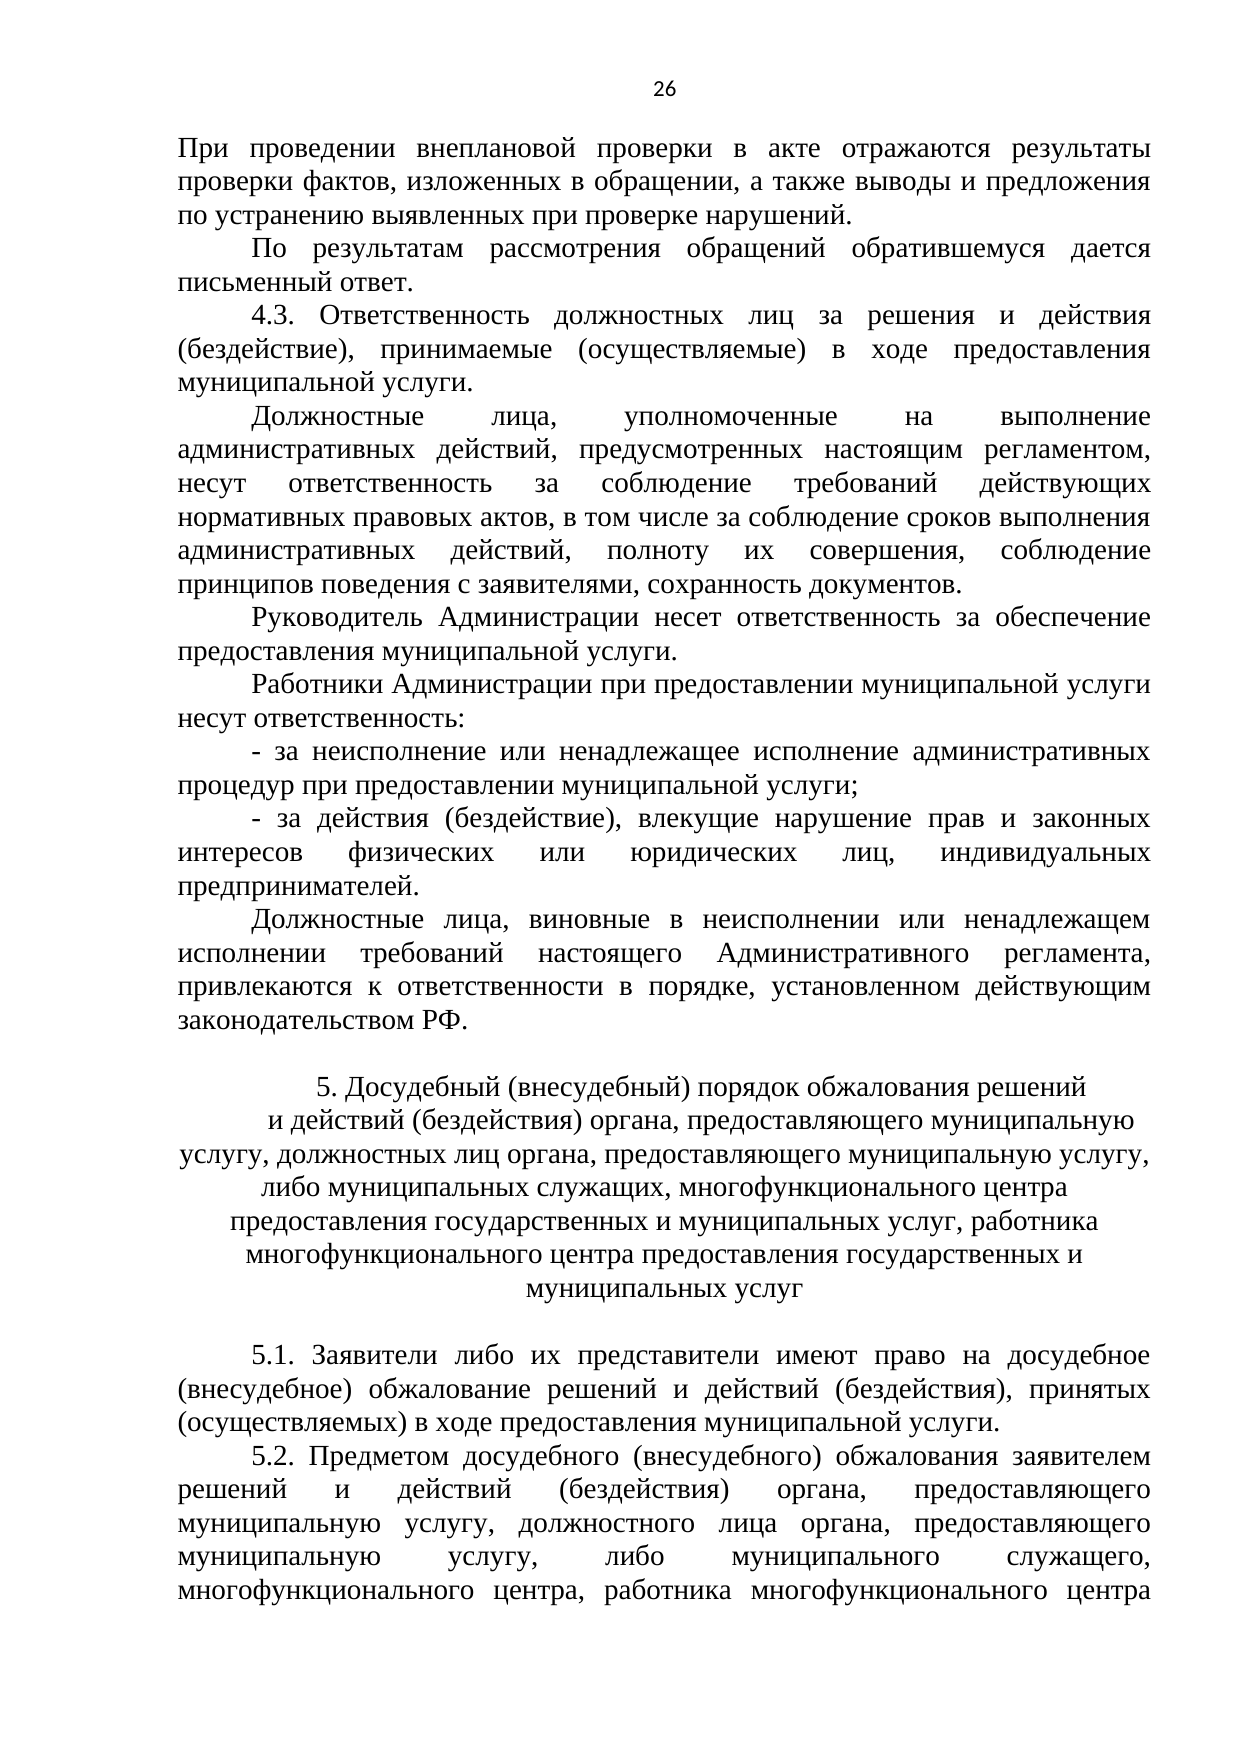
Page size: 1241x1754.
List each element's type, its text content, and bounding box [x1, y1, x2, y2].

text - за действия (бездействие), влекущие нарушение прав и законных интересов физических или юридических лиц, индивидуальных предпринимателей. [177, 801, 1152, 901]
text 5. Досудебный (внесудебный) порядок обжалования решений [177, 1069, 1152, 1102]
text Работники Администрации при предоставлении муниципальной услуги несут ответственность: [177, 666, 1152, 733]
text Должностные лица, виновные в неисполнении или ненадлежащем исполнении требований настоящего Административного регламента, привлекаются к ответственности в порядке, установленном действующим законодательством РФ. [177, 901, 1152, 1035]
text - за неисполнение или ненадлежащее исполнение административных процедур при предоставлении муниципальной услуги; [177, 733, 1152, 801]
text и действий (бездействия) органа, предоставляющего муниципальную услугу, должностных лиц органа, предоставляющего муниципальную услугу, либо муниципальных служащих, многофункционального центра предоставления государственных и муниципальных услуг, работника многофункционального центра предоставления государственных и муниципальных услуг [177, 1102, 1152, 1304]
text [177, 130, 1152, 230]
text По результатам рассмотрения обращений обратившемуся дается письменный ответ. [177, 230, 1152, 297]
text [177, 1438, 1152, 1606]
text 5.1. Заявители либо их представители имеют право на досудебное (внесудебное) обжалование решений и действий (бездействия), принятых (осуществляемых) в ходе предоставления муниципальной услуги. [177, 1337, 1152, 1438]
text Должностные лица, уполномоченные на выполнение административных действий, предусмотренных настоящим регламентом, несут ответственность за соблюдение требований действующих нормативных правовых актов, в том числе за соблюдение сроков выполнения административных действий, полноту их совершения, соблюдение принципов поведения с заявителями, сохранность документов. [177, 398, 1152, 599]
text 4.3. Ответственность должностных лиц за решения и действия (бездействие), принимаемые (осуществляемые) в ходе предоставления муниципальной услуги. [177, 297, 1152, 398]
text Руководитель Администрации несет ответственность за обеспечение предоставления муниципальной услуги. [177, 599, 1152, 666]
